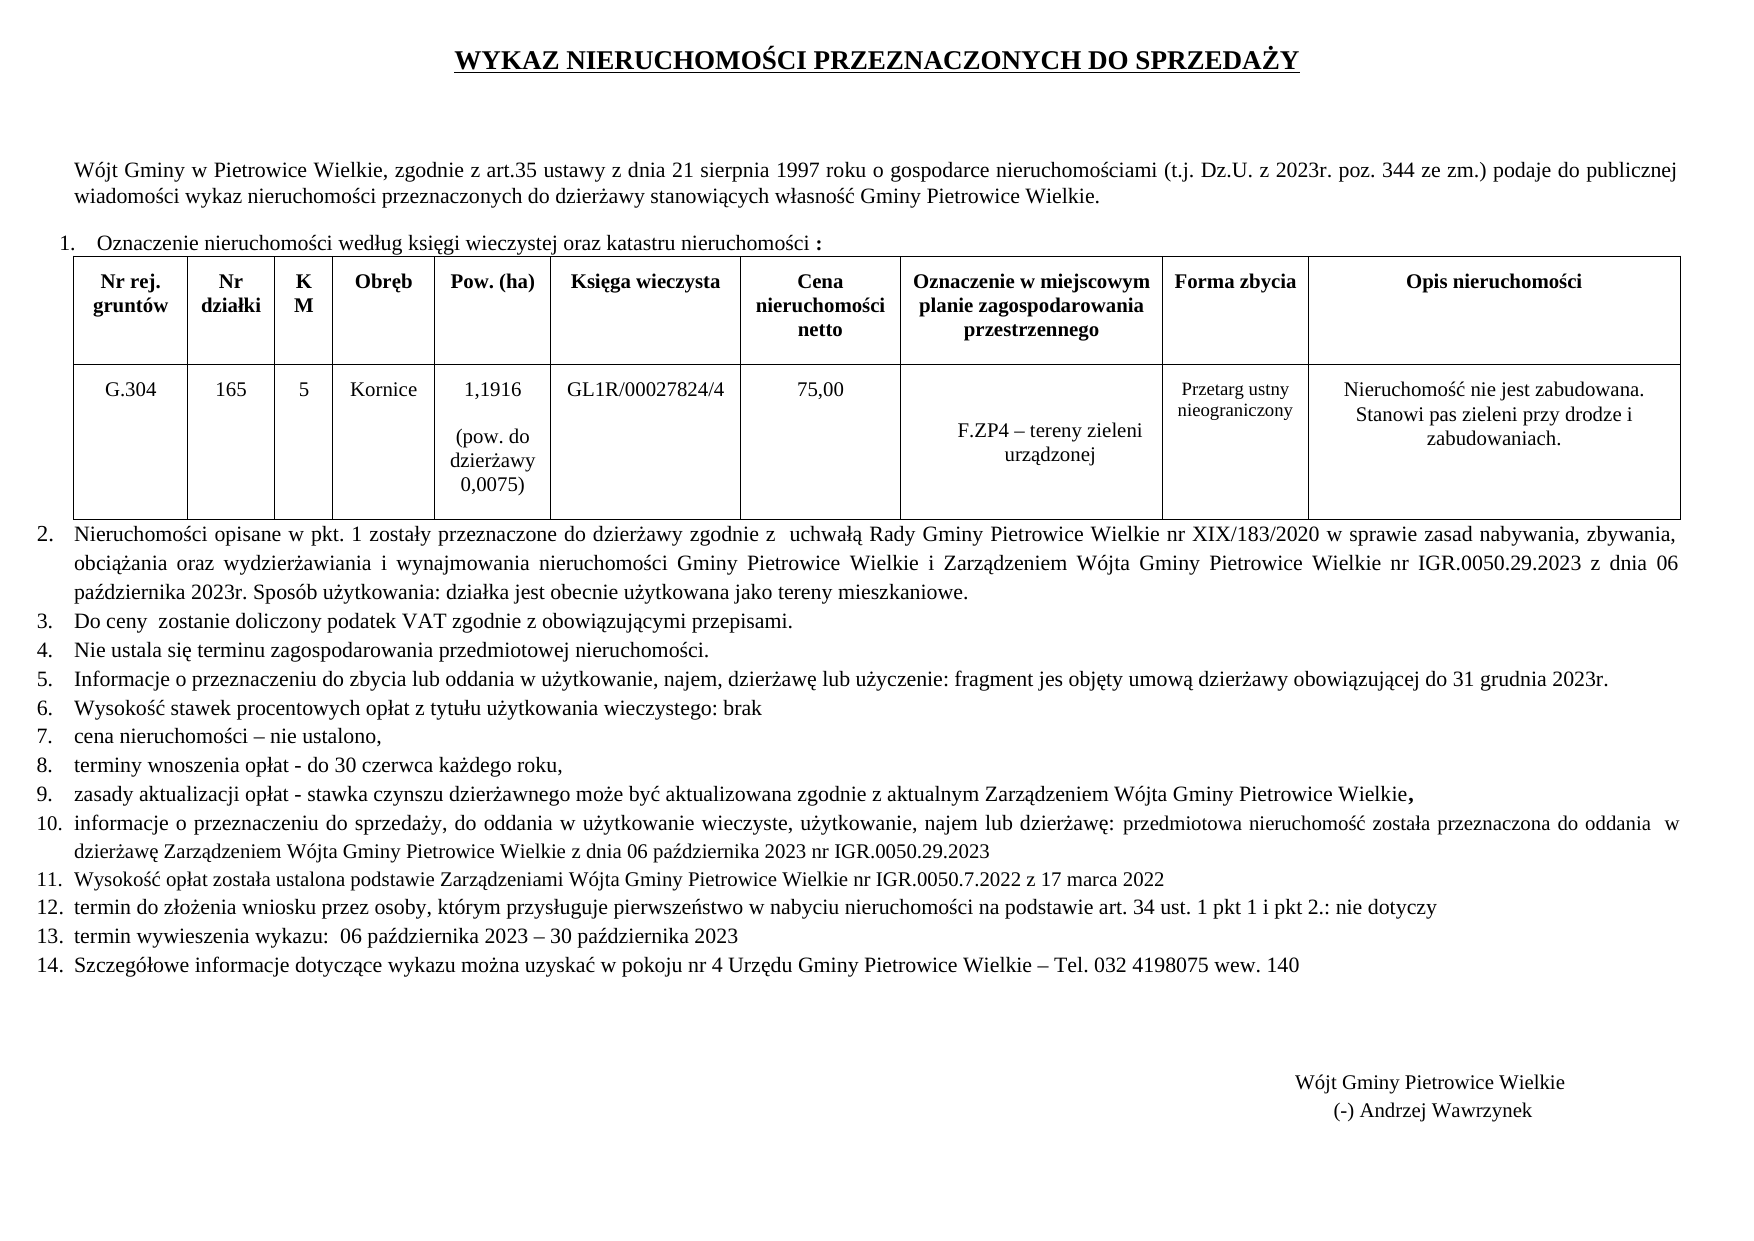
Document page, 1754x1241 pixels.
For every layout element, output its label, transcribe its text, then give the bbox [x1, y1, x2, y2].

table_header Księga wieczysta [551, 257, 740, 364]
list Wysokość opłat została ustalona podstawie Zarządzeniami Wójta Gminy Pietrowice Wielkie nr IGR.0050.7.2022 z 17 marca 2022 [36, 867, 1680, 891]
list zasady aktualizacji opłat - stawka czynszu dzierżawnego może być aktualizowana zgodnie z aktualnym Zarządzeniem Wójta Gminy Pietrowice Wielkie, [36, 781, 1680, 807]
table_header Cena nieruchomości netto [741, 257, 900, 364]
text Wójt Gminy w Pietrowice Wielkie, zgodnie z art.35 ustawy z dnia 21 sierpnia 1997 roku o gospodarce nieruchomościami (t.j. Dz.U. z 2023r. poz. 344 ze zm.) podaje do publicznej wiadomości wykaz nieruchomości przeznaczonych do dzierżawy stanowiących własność Gminy Pietrowice Wielkie. [74, 157, 1680, 208]
table_cell 1,1916 (pow. do dzierżawy 0,0075) [435, 365, 550, 519]
table_cell F.ZP4 – tereny zieleni urządzonej [901, 365, 1162, 519]
list termin do złożenia wniosku przez osoby, którym przysługuje pierwszeństwo w nabyciu nieruchomości na podstawie art. 34 ust. 1 pkt 1 i pkt 2.: nie dotyczy [36, 894, 1680, 919]
table_cell GL1R/00027824/4 [551, 365, 740, 519]
table_header Pow. (ha) [435, 257, 550, 364]
table_cell G.304 [74, 365, 187, 519]
text (-) Andrzej Wawrzynek [74, 1098, 1680, 1122]
list Informacje o przeznaczeniu do zbycia lub oddania w użytkowanie, najem, dzierżawę lub użyczenie: fragment jes objęty umową dzierżawy obowiązującej do 31 grudnia 2023r. [37, 666, 1680, 691]
table_header KM [275, 257, 332, 364]
table_header Forma zbycia [1163, 257, 1308, 364]
list Szczegółowe informacje dotyczące wykazu można uzyskać w pokoju nr 4 Urzędu Gminy Pietrowice Wielkie – Tel. 032 4198075 wew. 140 [36, 952, 1680, 977]
text WYKAZ NIERUCHOMOŚCI PRZEZNACZONYCH DO SPRZEDAŻY [74, 44, 1680, 76]
list Wysokość stawek procentowych opłat z tytułu użytkowania wieczystego: brak [37, 694, 1680, 720]
list terminy wnoszenia opłat - do 30 czerwca każdego roku, [36, 752, 1680, 778]
table_header Opis nieruchomości [1309, 257, 1680, 364]
table_header Oznaczenie w miejscowym planie zagospodarowania przestrzennego [901, 257, 1162, 364]
table_cell 165 [188, 365, 274, 519]
table_header Nr działki [188, 257, 274, 364]
table_cell Przetarg ustny nieograniczony [1163, 365, 1308, 519]
list Nieruchomości opisane w pkt. 1 zostały przeznaczone do dzierżawy zgodnie z uchwałą Rady Gminy Pietrowice Wielkie nr XIX/183/2020 w sprawie zasad nabywania, zbywania, obciążania oraz wydzierżawiania i wynajmowania nieruchomości Gminy Pietrowice Wielkie i Zarządzeniem Wójta Gminy Pietrowice Wielkie nr IGR.0050.29.2023 z dnia 06 października 2023r. Sposób użytkowania: działka jest obecnie użytkowana jako tereny mieszkaniowe. [37, 520, 1680, 604]
list Nie ustala się terminu zagospodarowania przedmiotowej nieruchomości. [37, 637, 1680, 662]
text Wójt Gminy Pietrowice Wielkie [74, 1070, 1680, 1094]
table_header Nr rej. gruntów [74, 257, 187, 364]
table_cell 5 [275, 365, 332, 519]
list Oznaczenie nieruchomości według księgi wieczystej oraz katastru nieruchomości : [59, 230, 1680, 256]
table_cell Nieruchomość nie jest zabudowana. Stanowi pas zieleni przy drodze i zabudowaniach. [1309, 365, 1680, 519]
list termin wywieszenia wykazu: 06 października 2023 – 30 października 2023 [36, 923, 1680, 948]
list cena nieruchomości – nie ustalono, [36, 723, 1680, 749]
table_header Obręb [333, 257, 434, 364]
list informacje o przeznaczeniu do sprzedaży, do oddania w użytkowanie wieczyste, użytkowanie, najem lub dzierżawę: przedmiotowa nieruchomość została przeznaczona do oddania w dzierżawę Zarządzeniem Wójta Gminy Pietrowice Wielkie z dnia 06 października 2023 nr IGR.0050.29.2023 [36, 810, 1680, 863]
list Do ceny zostanie doliczony podatek VAT zgodnie z obowiązującymi przepisami. [37, 608, 1680, 633]
table_cell Kornice [333, 365, 434, 519]
table_cell 75,00 [741, 365, 900, 519]
